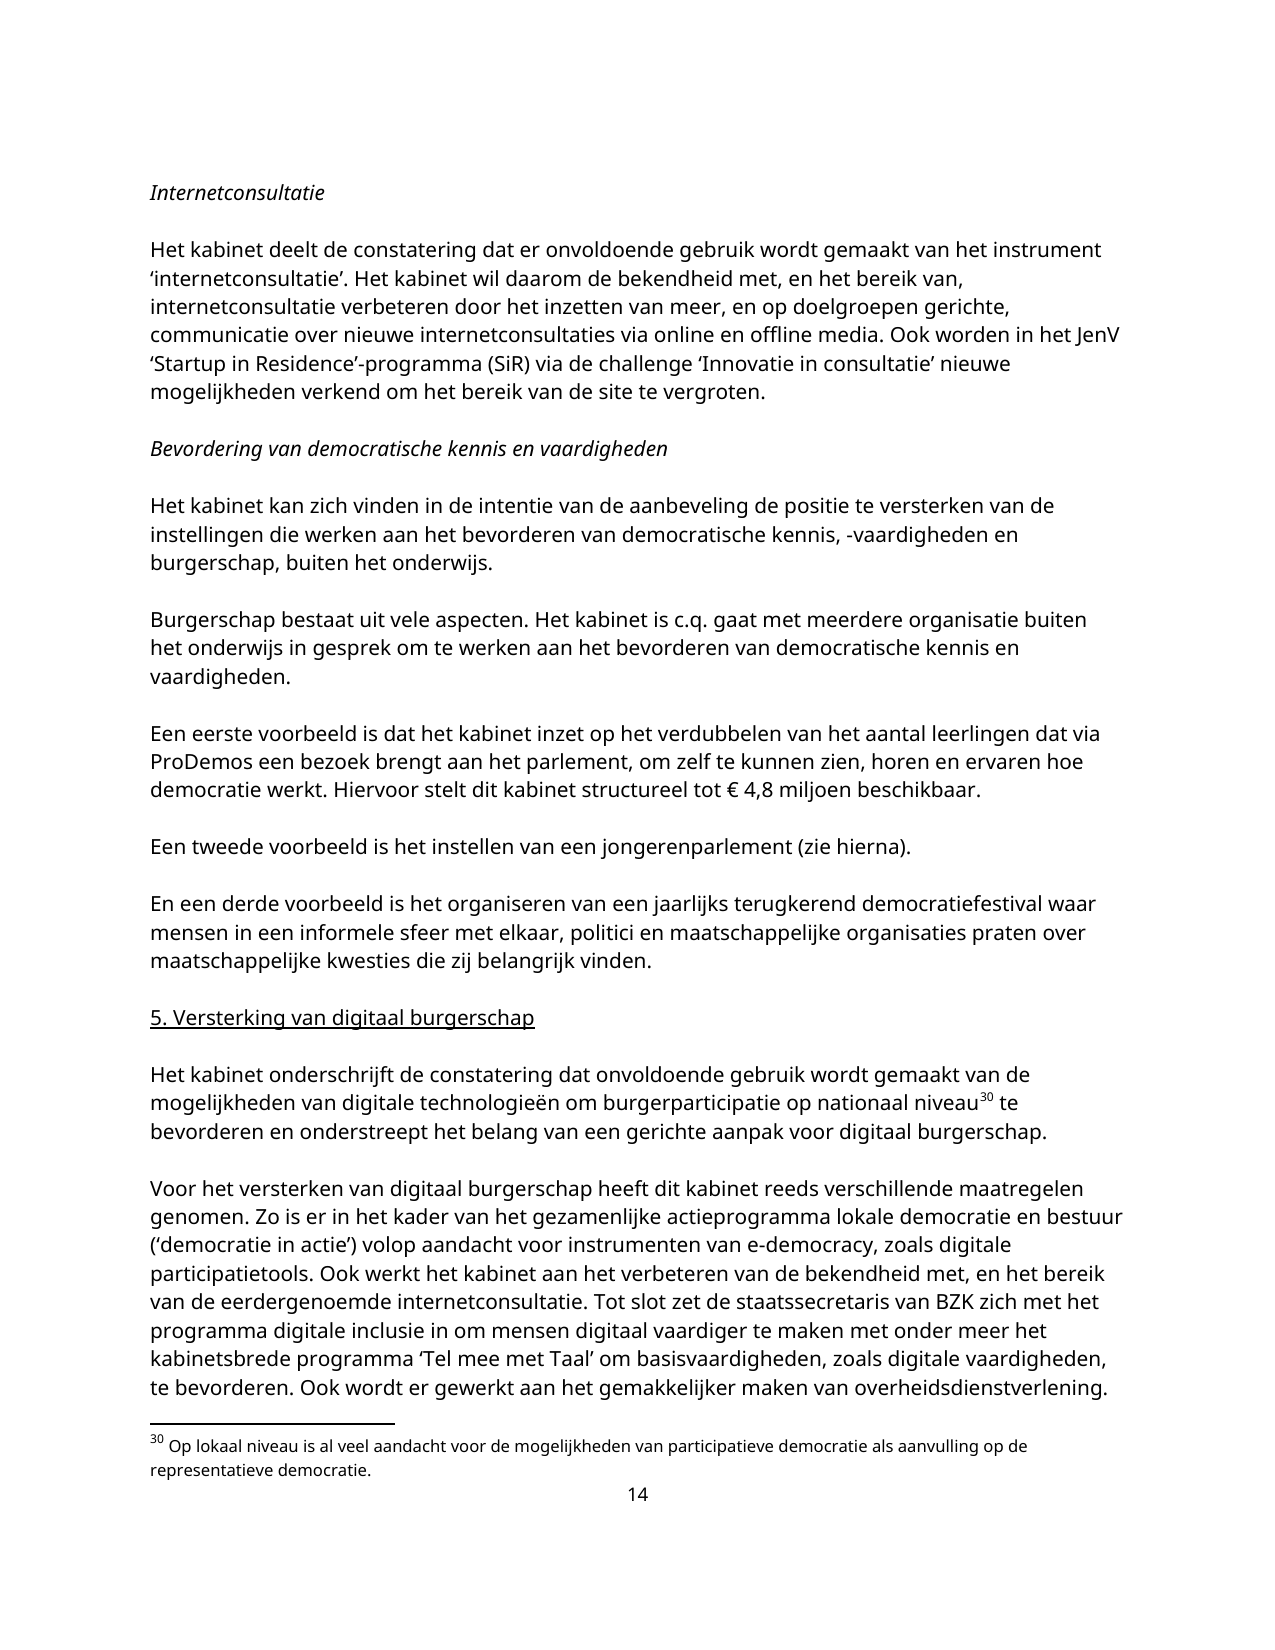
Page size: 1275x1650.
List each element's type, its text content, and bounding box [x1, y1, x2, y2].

text Een tweede voorbeeld is het instellen van een jongerenparlement (zie hierna). [150, 832, 1125, 861]
text 5. Versterking van digitaal burgerschap [150, 1003, 1125, 1032]
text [150, 1174, 1125, 1401]
text Het kabinet onderschrijft de constatering dat onvoldoende gebruik wordt gemaakt van de mogelijkheden van digitale technologieën om burgerparticipatie op nationaal niveau te bevorderen en onderstreept het belang van een gerichte aanpak voor digitaal burgerschap. [150, 1060, 1125, 1145]
text Bevordering van democratische kennis en vaardigheden [150, 434, 1125, 463]
text Een eerste voorbeeld is dat het kabinet inzet op het verdubbelen van het aantal leerlingen dat via ProDemos een bezoek brengt aan het parlement, om zelf te kunnen zien, horen en ervaren hoe democratie werkt. Hiervoor stelt dit kabinet structureel tot € 4,8 miljoen beschikbaar. [150, 719, 1125, 804]
text Het kabinet deelt de constatering dat er onvoldoende gebruik wordt gemaakt van het instrument ‘internetconsultatie’. Het kabinet wil daarom de bekendheid met, en het bereik van, internetconsultatie verbeteren door het inzetten van meer, en op doelgroepen gerichte, communicatie over nieuwe internetconsultaties via online en offline media. Ook worden in het JenV ‘Startup in Residence’-programma (SiR) via de challenge ‘Innovatie in consultatie’ nieuwe mogelijkheden verkend om het bereik van de site te vergroten. [150, 235, 1125, 406]
text Het kabinet kan zich vinden in de intentie van de aanbeveling de positie te versterken van de instellingen die werken aan het bevorderen van democratische kennis, -vaardigheden en burgerschap, buiten het onderwijs. [150, 491, 1125, 577]
text Burgerschap bestaat uit vele aspecten. Het kabinet is c.q. gaat met meerdere organisatie buiten het onderwijs in gesprek om te werken aan het bevorderen van democratische kennis en vaardigheden. [150, 605, 1125, 690]
text Internetconsultatie [150, 178, 1125, 207]
text En een derde voorbeeld is het organiseren van een jaarlijks terugkerend democratiefestival waar mensen in een informele sfeer met elkaar, politici en maatschappelijke organisaties praten over maatschappelijke kwesties die zij belangrijk vinden. [150, 889, 1125, 975]
